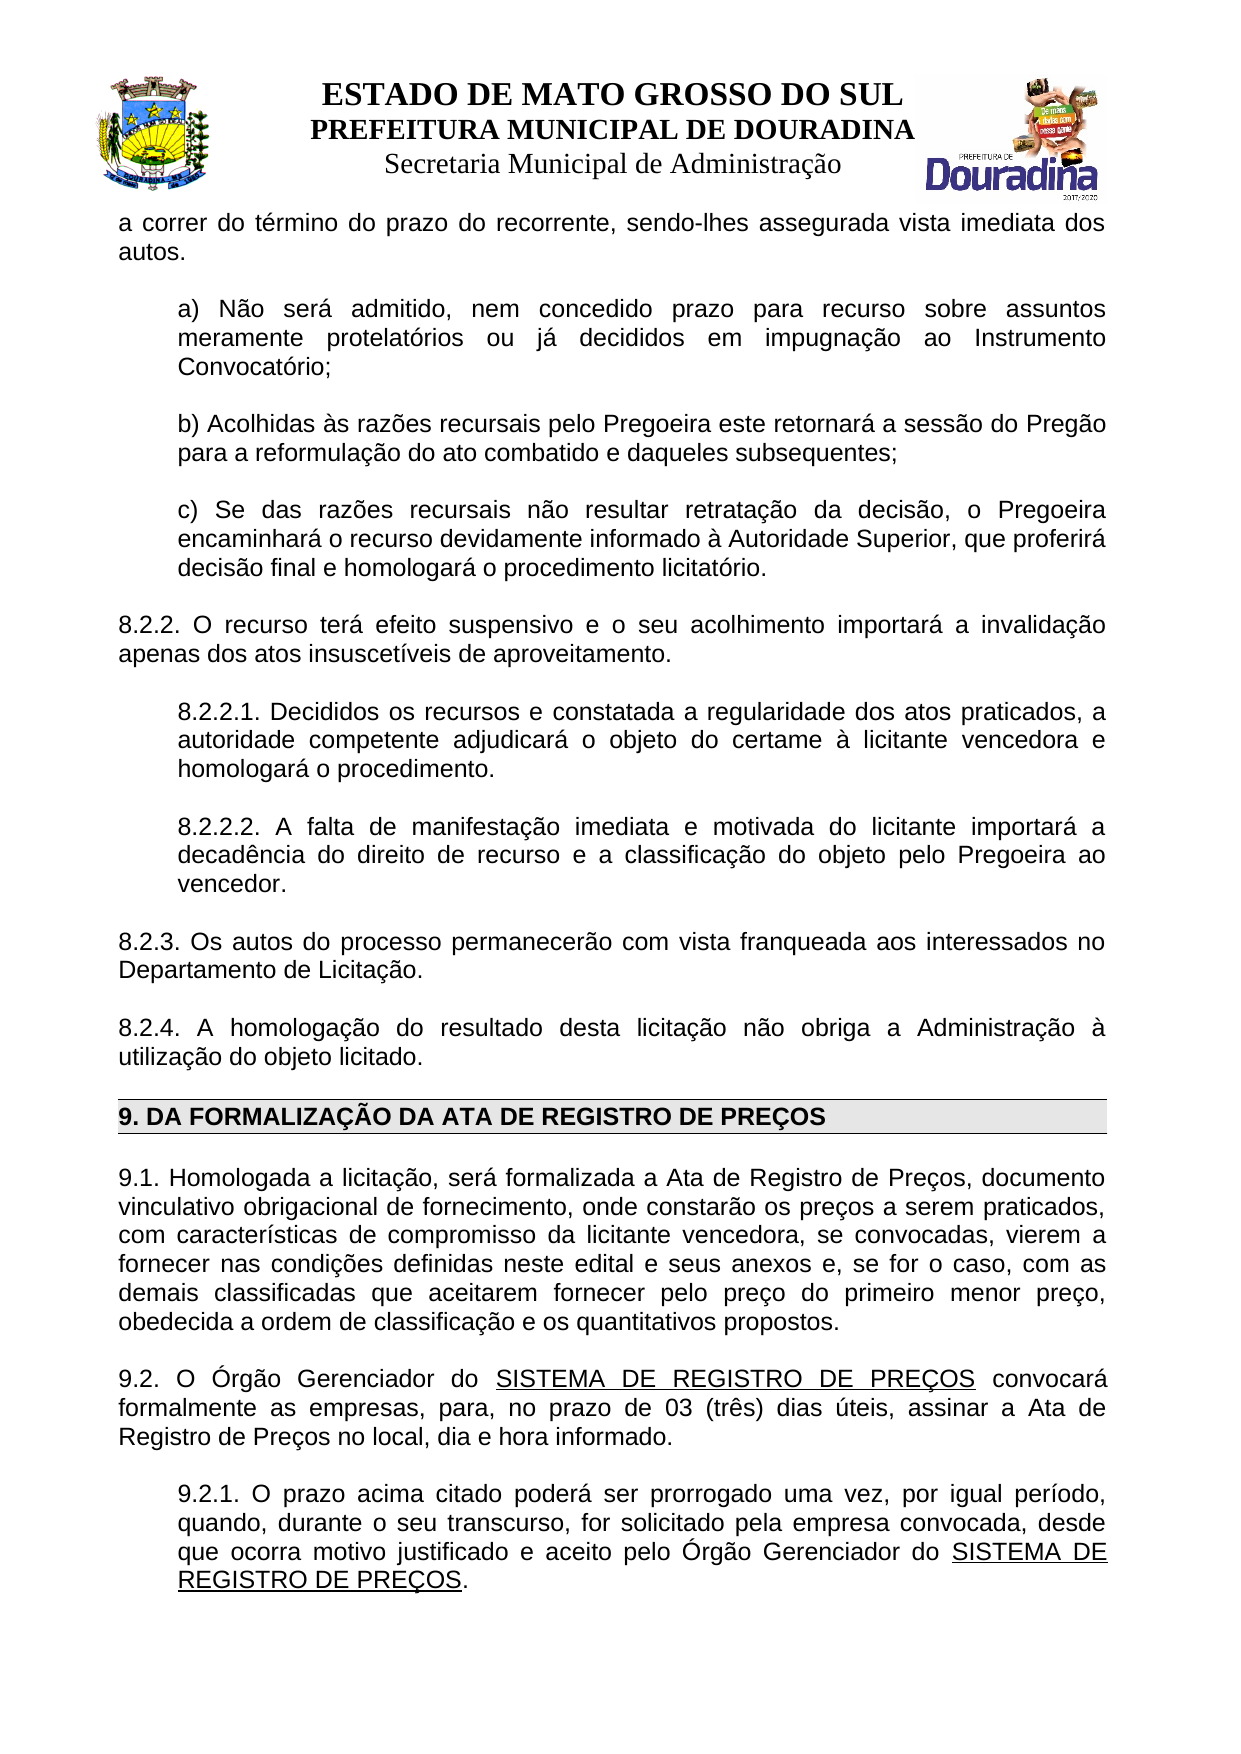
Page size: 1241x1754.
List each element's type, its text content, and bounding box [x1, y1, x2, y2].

text 9.2. O Órgão Gerenciador do SISTEMA DE REGISTRO DE PREÇOS convocará formalmente as empresas, para, no prazo de 03 (três) dias úteis, assinar a Ata de Registro de Preços no local, dia e hora informado. [118, 1364, 1107, 1451]
text 8.2.3. Os autos do processo permanecerão com vista franqueada aos interessados no Departamento de Licitação. [118, 927, 1107, 984]
text 9. DA FORMALIZAÇÃO DA ATA DE REGISTRO DE PREÇOS [118, 1100, 1107, 1133]
picture [86, 63, 218, 201]
text a) Não será admitido, nem concedido prazo para recurso sobre assuntos meramente protelatórios ou já decididos em impugnação ao Instrumento Convocatório; [177, 294, 1107, 381]
text 8.2.2. O recurso terá efeito suspensivo e o seu acolhimento importará a invalidação apenas dos atos insuscetíveis de aproveitamento. [118, 611, 1107, 668]
text 8.2.2.2. A falta de manifestação imediata e motivada do licitante importará a decadência do direito de recurso e a classificação do objeto pelo Pregoeira ao vencedor. [177, 812, 1107, 898]
text 9.1. Homologada a licitação, será formalizada a Ata de Registro de Preços, documento vinculativo obrigacional de fornecimento, onde constarão os preços a serem praticados, com características de compromisso da licitante vencedora, se convocadas, vierem a fornecer nas condições definidas neste edital e seus anexos e, se for o caso, com as demais classificadas que aceitarem fornecer pelo preço do primeiro menor preço, obedecida a ordem de classificação e os quantitativos propostos. [118, 1163, 1107, 1336]
text 9.2.1. O prazo acima citado poderá ser prorrogado uma vez, por igual período, quando, durante o seu transcurso, for solicitado pela empresa convocada, desde que ocorra motivo justificado e aceito pelo Órgão Gerenciador do SISTEMA DE REGISTRO DE PREÇOS. [177, 1479, 1107, 1594]
text 8.2.4. A homologação do resultado desta licitação não obriga a Administração à utilização do objeto licitado. [118, 1013, 1107, 1071]
text b) Acolhidas às razões recursais pelo Pregoeira este retornará a sessão do Pregão para a reformulação do ato combatido e daqueles subsequentes; [177, 409, 1107, 467]
text c) Se das razões recursais não resultar retratação da decisão, o Pregoeira encaminhará o recurso devidamente informado à Autoridade Superior, que proferirá decisão final e homologará o procedimento licitatório. [177, 496, 1107, 582]
text 8.2.2.1. Decididos os recursos e constatada a regularidade dos atos praticados, a autoridade competente adjudicará o objeto do certame à licitante vencedora e homologará o procedimento. [177, 697, 1107, 783]
picture [915, 74, 1108, 204]
